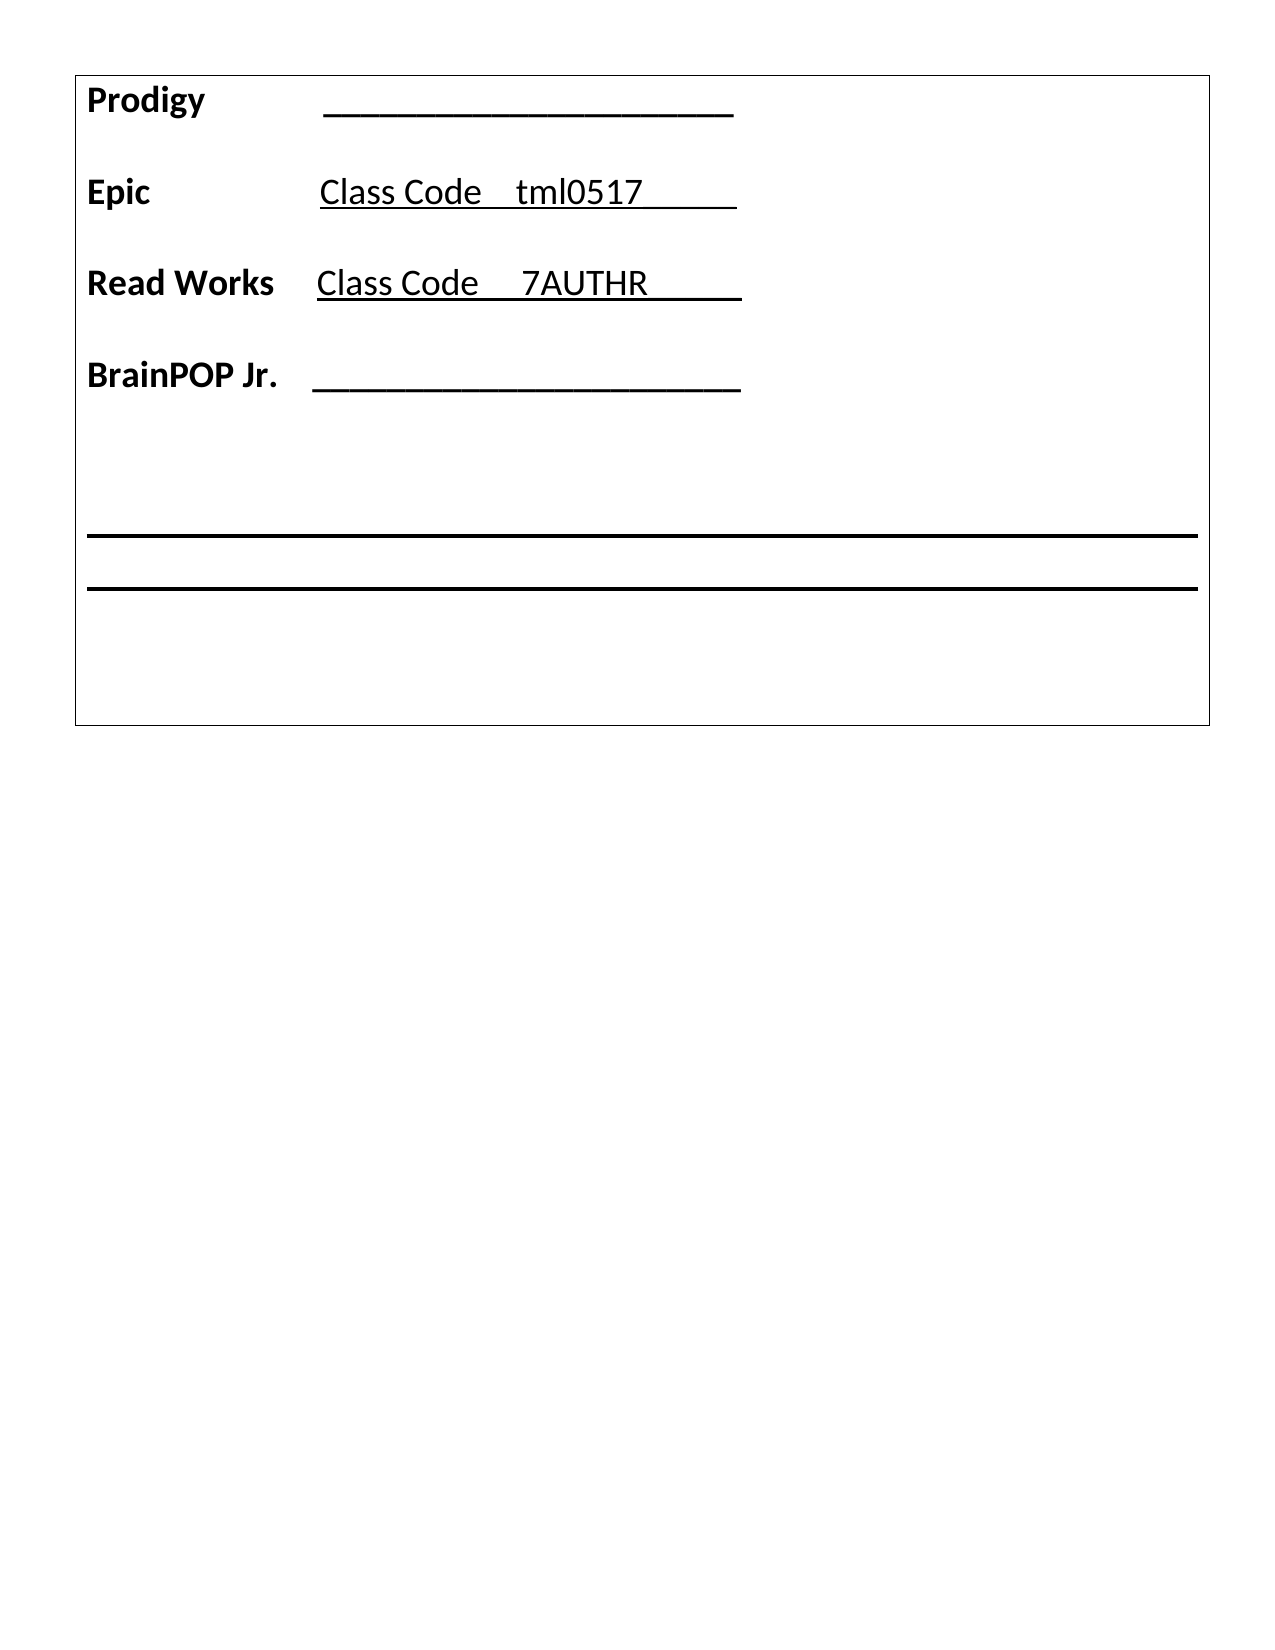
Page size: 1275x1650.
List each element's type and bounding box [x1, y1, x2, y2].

table_cell [76, 76, 1209, 725]
